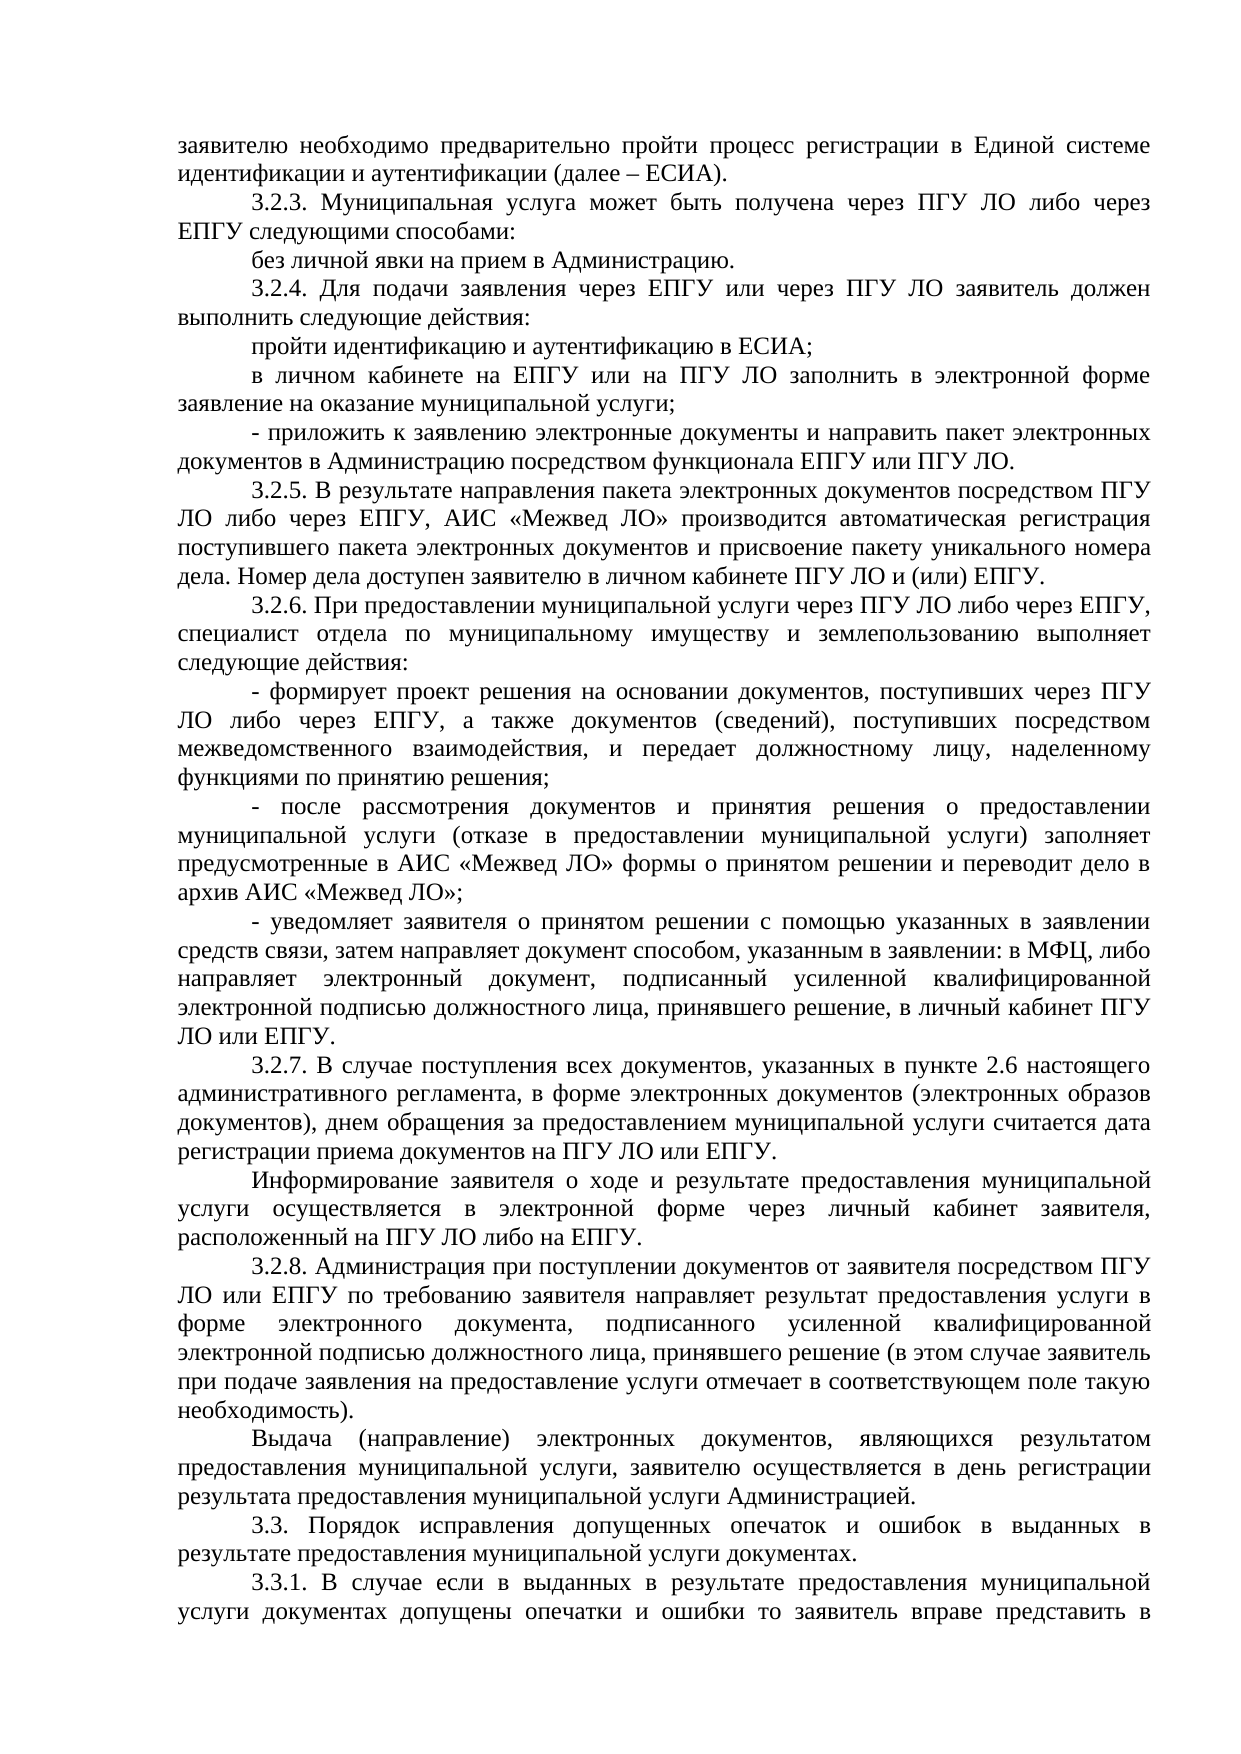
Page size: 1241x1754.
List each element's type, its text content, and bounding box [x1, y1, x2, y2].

text - уведомляет заявителя о принятом решении с помощью указанных в заявлении средств связи, затем направляет документ способом, указанным в заявлении: в МФЦ, либо направляет электронный документ, подписанный усиленной квалифицированной электронной подписью должностного лица, принявшего решение, в личный кабинет ПГУ ЛО или ЕПГУ. [177, 906, 1152, 1050]
text - приложить к заявлению электронные документы и направить пакет электронных документов в Администрацию посредством функционала ЕПГУ или ПГУ ЛО. [177, 417, 1152, 475]
text 3.2.6. При предоставлении муниципальной услуги через ПГУ ЛО либо через ЕПГУ, специалист отдела по муниципальному имуществу и землепользованию выполняет следующие действия: [177, 590, 1152, 676]
text - после рассмотрения документов и принятия решения о предоставлении муниципальной услуги (отказе в предоставлении муниципальной услуги) заполняет предусмотренные в АИС «Межвед ЛО» формы о принятом решении и переводит дело в архив АИС «Межвед ЛО»; [177, 791, 1152, 906]
text без личной явки на прием в Администрацию. [177, 245, 1152, 273]
text 3.2.5. В результате направления пакета электронных документов посредством ПГУ ЛО либо через ЕПГУ, АИС «Межвед ЛО» производится автоматическая регистрация поступившего пакета электронных документов и присвоение пакету уникального номера дела. Номер дела доступен заявителю в личном кабинете ПГУ ЛО и (или) ЕПГУ. [177, 475, 1152, 590]
text - формирует проект решения на основании документов, поступивших через ПГУ ЛО либо через ЕПГУ, а также документов (сведений), поступивших посредством межведомственного взаимодействия, и передает должностному лицу, наделенному функциями по принятию решения; [177, 676, 1152, 791]
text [177, 130, 1152, 187]
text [177, 1567, 1152, 1625]
text 3.2.7. В случае поступления всех документов, указанных в пункте 2.6 настоящего административного регламента, в форме электронных документов (электронных образов документов), днем обращения за предоставлением муниципальной услуги считается дата регистрации приема документов на ПГУ ЛО или ЕПГУ. [177, 1050, 1152, 1165]
text в личном кабинете на ЕПГУ или на ПГУ ЛО заполнить в электронной форме заявление на оказание муниципальной услуги; [177, 360, 1152, 417]
text 3.2.3. Муниципальная услуга может быть получена через ПГУ ЛО либо через ЕПГУ следующими способами: [177, 187, 1152, 245]
text 3.2.4. Для подачи заявления через ЕПГУ или через ПГУ ЛО заявитель должен выполнить следующие действия: [177, 273, 1152, 331]
text пройти идентификацию и аутентификацию в ЕСИА; [177, 331, 1152, 360]
text 3.3. Порядок исправления допущенных опечаток и ошибок в выданных в результате предоставления муниципальной услуги документах. [177, 1510, 1152, 1567]
text 3.2.8. Администрация при поступлении документов от заявителя посредством ПГУ ЛО или ЕПГУ по требованию заявителя направляет результат предоставления услуги в форме электронного документа, подписанного усиленной квалифицированной электронной подписью должностного лица, принявшего решение (в этом случае заявитель при подаче заявления на предоставление услуги отмечает в соответствующем поле такую необходимость). [177, 1251, 1152, 1423]
text Выдача (направление) электронных документов, являющихся результатом предоставления муниципальной услуги, заявителю осуществляется в день регистрации результата предоставления муниципальной услуги Администрацией. [177, 1423, 1152, 1510]
text Информирование заявителя о ходе и результате предоставления муниципальной услуги осуществляется в электронной форме через личный кабинет заявителя, расположенный на ПГУ ЛО либо на ЕПГУ. [177, 1165, 1152, 1251]
